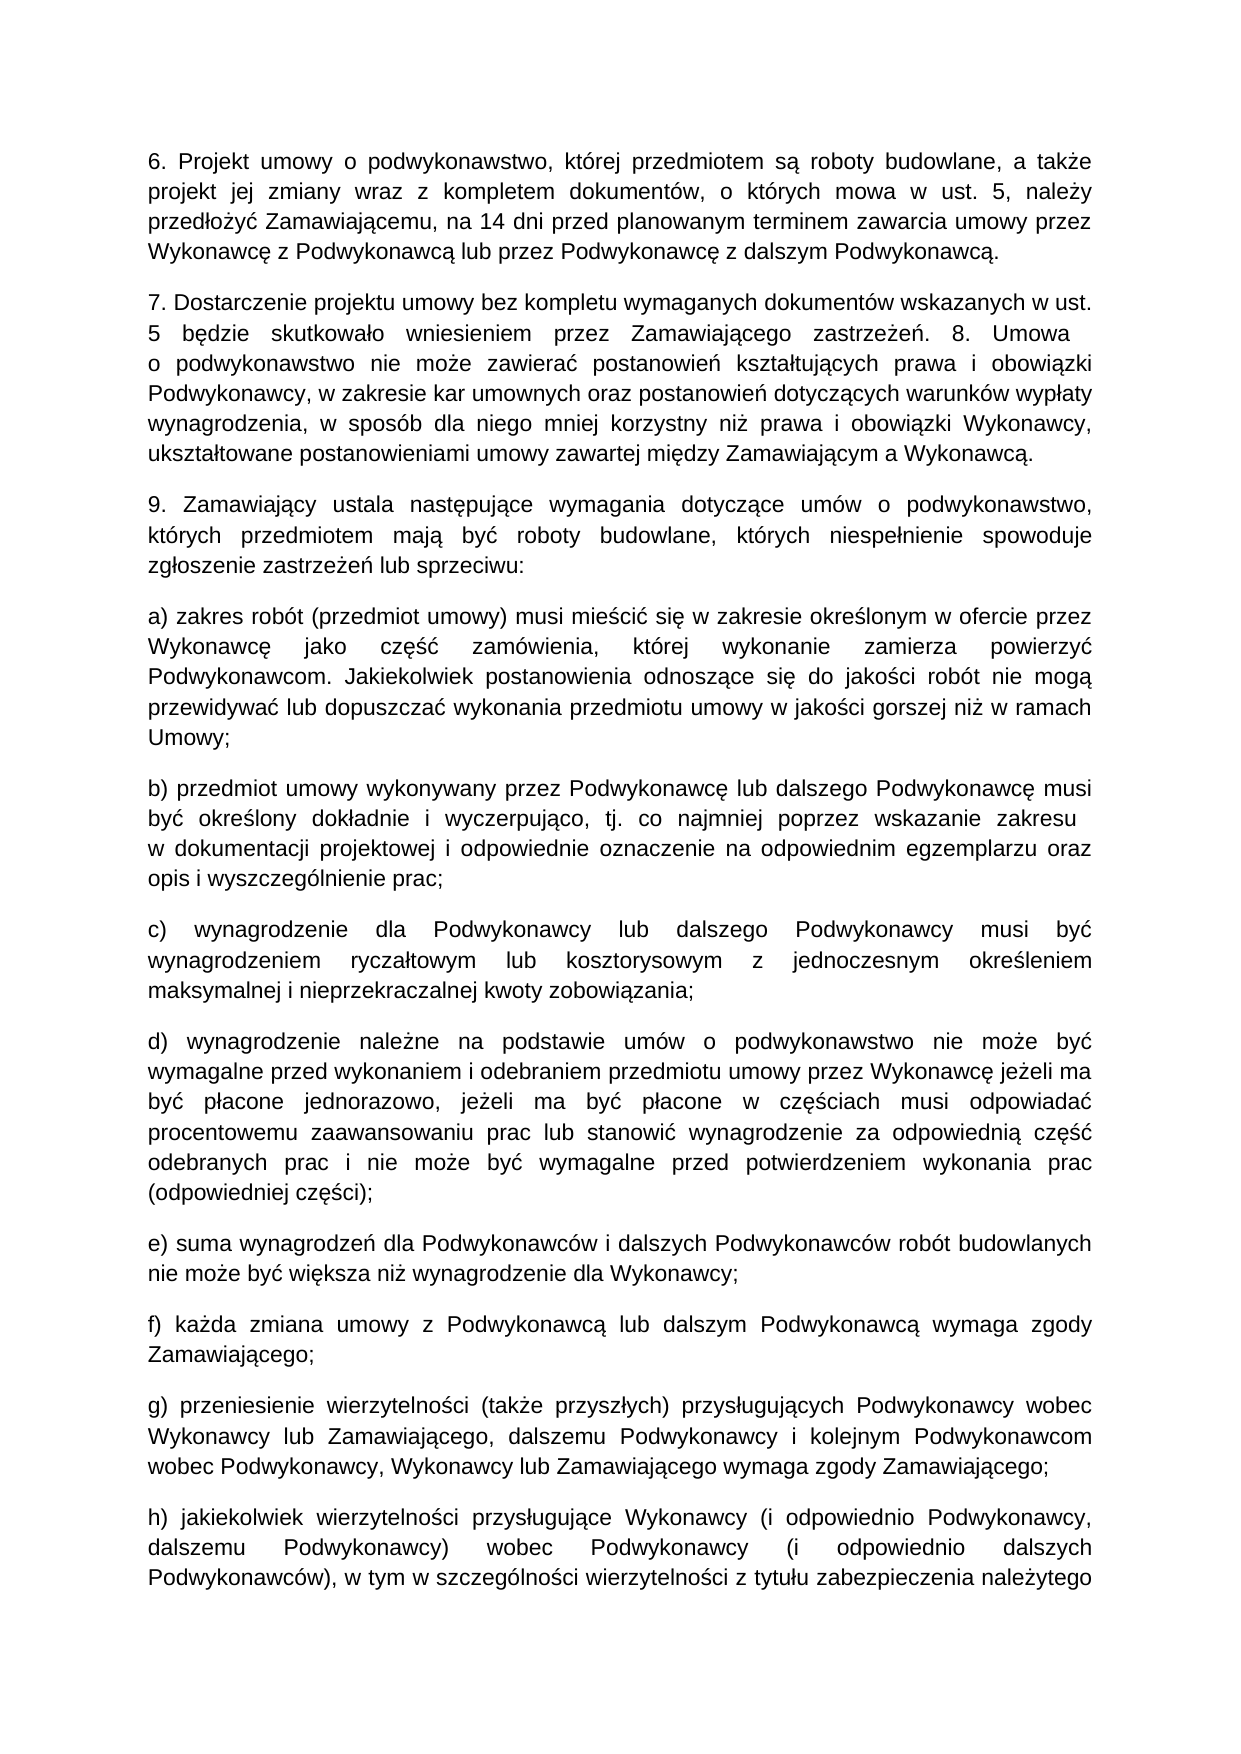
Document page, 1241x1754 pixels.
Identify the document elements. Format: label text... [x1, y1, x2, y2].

text 9. Zamawiający ustala następujące wymagania dotyczące umów o podwykonawstwo, których przedmiotem mają być roboty budowlane, których niespełnienie spowoduje zgłoszenie zastrzeżeń lub sprzeciwu: [148, 491, 1093, 578]
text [148, 1504, 1093, 1591]
text g) przeniesienie wierzytelności (także przyszłych) przysługujących Podwykonawcy wobec Wykonawcy lub Zamawiającego, dalszemu Podwykonawcy i kolejnym Podwykonawcom wobec Podwykonawcy, Wykonawcy lub Zamawiającego wymaga zgody Zamawiającego; [148, 1392, 1093, 1479]
text d) wynagrodzenie należne na podstawie umów o podwykonawstwo nie może być wymagalne przed wykonaniem i odebraniem przedmiotu umowy przez Wykonawcę jeżeli ma być płacone jednorazowo, jeżeli ma być płacone w częściach musi odpowiadać procentowemu zaawansowaniu prac lub stanowić wynagrodzenie za odpowiednią część odebranych prac i nie może być wymagalne przed potwierdzeniem wykonania prac (odpowiedniej części); [148, 1028, 1093, 1205]
text e) suma wynagrodzeń dla Podwykonawców i dalszych Podwykonawców robót budowlanych nie może być większa niż wynagrodzenie dla Wykonawcy; [148, 1230, 1093, 1286]
text f) każda zmiana umowy z Podwykonawcą lub dalszym Podwykonawcą wymaga zgody Zamawiającego; [148, 1311, 1093, 1368]
text 6. Projekt umowy o podwykonawstwo, której przedmiotem są roboty budowlane, a także projekt jej zmiany wraz z kompletem dokumentów, o których mowa w ust. 5, należy przedłożyć Zamawiającemu, na 14 dni przed planowanym terminem zawarcia umowy przez Wykonawcę z Podwykonawcą lub przez Podwykonawcę z dalszym Podwykonawcą. [148, 148, 1093, 264]
text 7. Dostarczenie projektu umowy bez kompletu wymaganych dokumentów wskazanych w ust. 5 będzie skutkowało wniesieniem przez Zamawiającego zastrzeżeń. 8. Umowa o podwykonawstwo nie może zawierać postanowień kształtujących prawa i obowiązki Podwykonawcy, w zakresie kar umownych oraz postanowień dotyczących warunków wypłaty wynagrodzenia, w sposób dla niego mniej korzystny niż prawa i obowiązki Wykonawcy, ukształtowane postanowieniami umowy zawartej między Zamawiającym a Wykonawcą. [148, 289, 1093, 467]
text c) wynagrodzenie dla Podwykonawcy lub dalszego Podwykonawcy musi być wynagrodzeniem ryczałtowym lub kosztorysowym z jednoczesnym określeniem maksymalnej i nieprzekraczalnej kwoty zobowiązania; [148, 916, 1093, 1003]
text b) przedmiot umowy wykonywany przez Podwykonawcę lub dalszego Podwykonawcę musi być określony dokładnie i wyczerpująco, tj. co najmniej poprzez wskazanie zakresu w dokumentacji projektowej i odpowiednie oznaczenie na odpowiednim egzemplarzu oraz opis i wyszczególnienie prac; [148, 775, 1093, 892]
text a) zakres robót (przedmiot umowy) musi mieścić się w zakresie określonym w ofercie przez Wykonawcę jako część zamówienia, której wykonanie zamierza powierzyć Podwykonawcom. Jakiekolwiek postanowienia odnoszące się do jakości robót nie mogą przewidywać lub dopuszczać wykonania przedmiotu umowy w jakości gorszej niż w ramach Umowy; [148, 603, 1093, 750]
